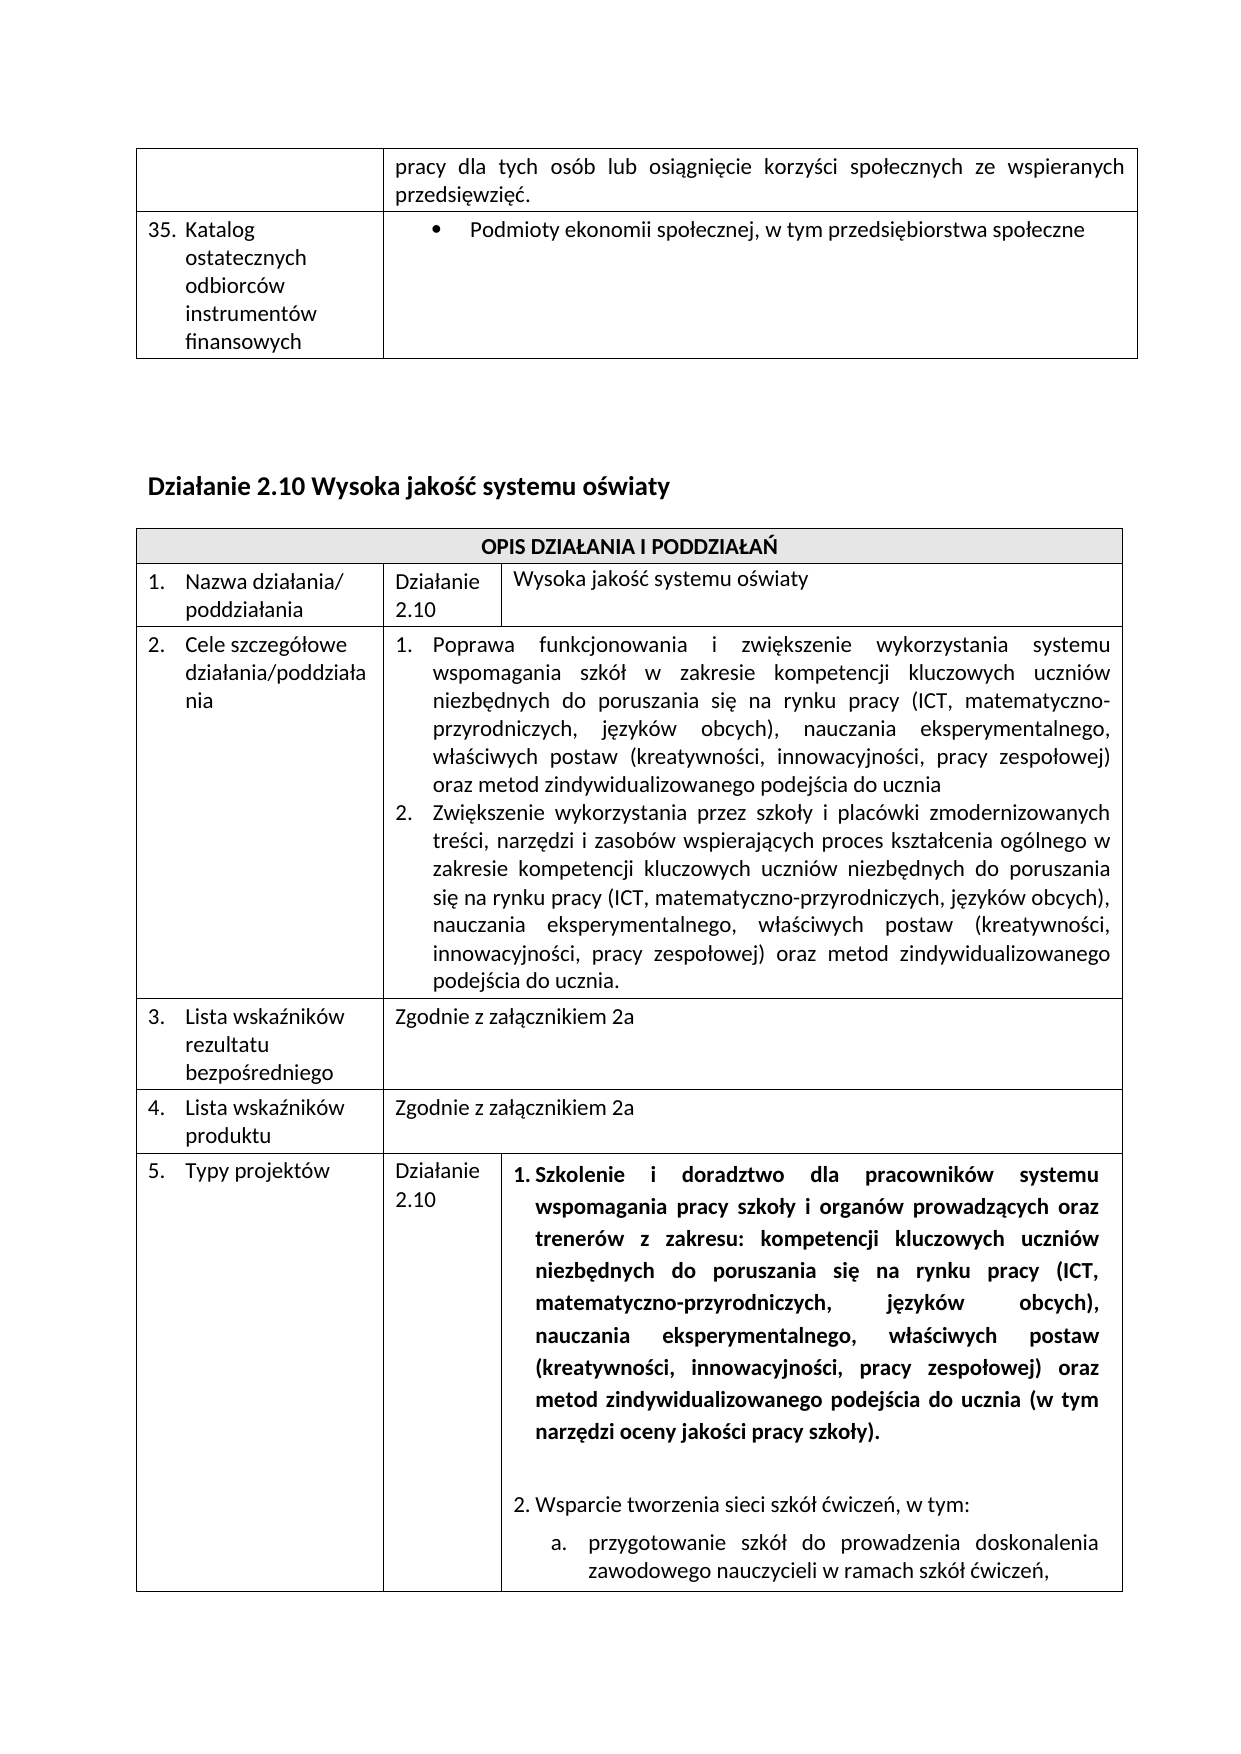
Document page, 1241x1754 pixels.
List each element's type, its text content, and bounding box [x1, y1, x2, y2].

table_cell Poprawa funkcjonowania i zwiększenie wykorzystania systemu wspomagania szkół w zakresie kompetencji kluczowych uczniów niezbędnych do poruszania się na rynku pracy (ICT, matematyczno-przyrodniczych, języków obcych), nauczania eksperymentalnego, właściwych postaw (kreatywności, innowacyjności, pracy zespołowej) oraz metod zindywidualizowanego podejścia do ucznia Zwiększenie wykorzystania przez szkoły i placówki zmodernizowanych treści, narzędzi i zasobów wspierających proces kształcenia ogólnego w zakresie kompetencji kluczowych uczniów niezbędnych do poruszania się na rynku pracy (ICT, matematyczno-przyrodniczych, języków obcych), nauczania eksperymentalnego, właściwych postaw (kreatywności, innowacyjności, pracy zespołowej) oraz metod zindywidualizowanego podejścia do ucznia. [384, 627, 1122, 998]
table_cell Typy projektów [137, 1154, 383, 1591]
table_cell Nazwa działania/ poddziałania [137, 564, 383, 626]
table_cell Zgodnie z załącznikiem 2a [384, 1090, 1122, 1152]
table_cell Katalog ostatecznych odbiorców instrumentów finansowych [137, 212, 383, 358]
table_cell Lista wskaźników produktu [137, 1090, 383, 1152]
table_cell Działanie 2.10 [384, 1154, 501, 1591]
table_header OPIS DZIAŁANIA I PODDZIAŁAŃ [137, 529, 1122, 563]
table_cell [137, 149, 383, 211]
table_cell Zgodnie z załącznikiem 2a [384, 999, 1122, 1089]
table_cell Wysoka jakość systemu oświaty [502, 564, 1122, 626]
table_cell Podmioty ekonomii społecznej, w tym przedsiębiorstwa społeczne [384, 212, 1137, 358]
subtitle Działanie 2.10 Wysoka jakość systemu oświaty [148, 469, 1093, 503]
table_cell Lista wskaźników rezultatu bezpośredniego [137, 999, 383, 1089]
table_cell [384, 149, 1137, 211]
table_cell Cele szczegółowe działania/poddziałania [137, 627, 383, 998]
table_cell Działanie 2.10 [384, 564, 501, 626]
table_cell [502, 1154, 1122, 1591]
